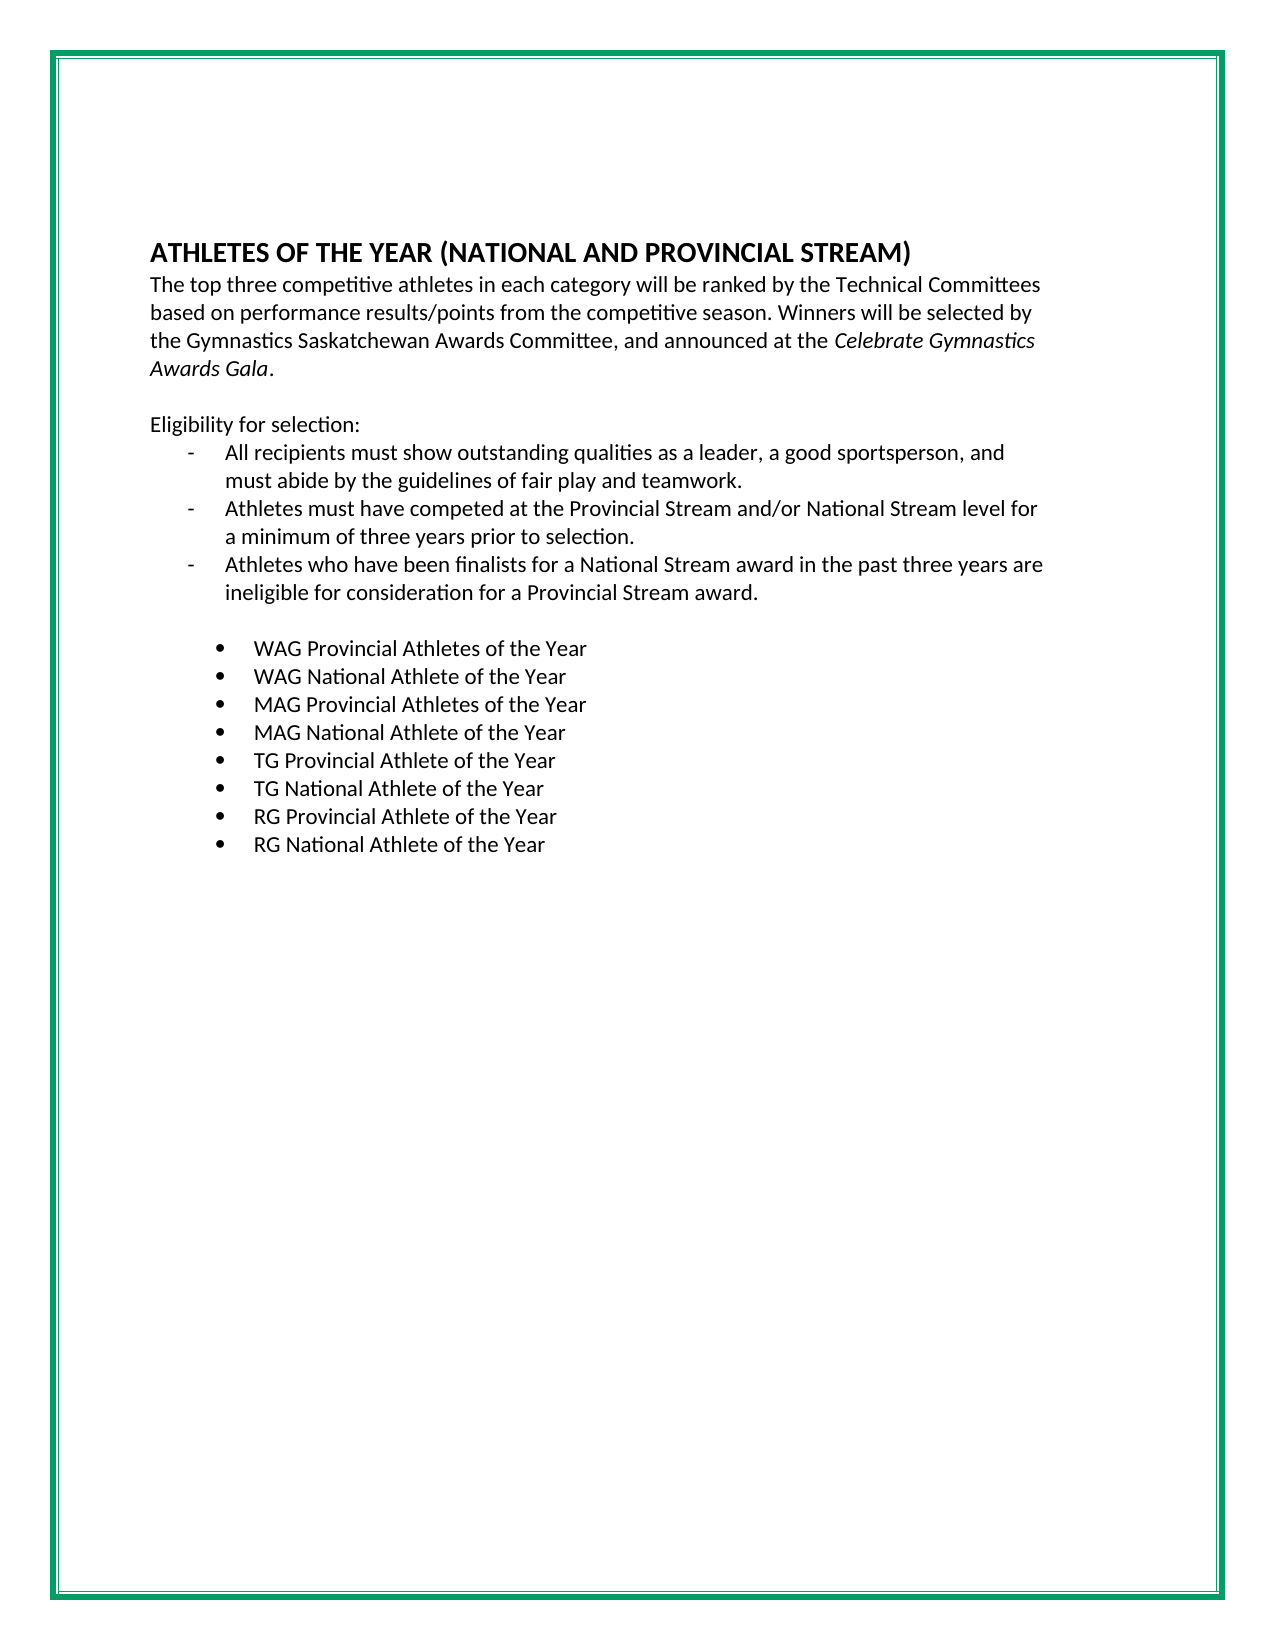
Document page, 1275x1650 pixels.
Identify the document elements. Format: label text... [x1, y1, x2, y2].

list RG National Athlete of the Year [216, 830, 1048, 858]
list All recipients must show outstanding qualities as a leader, a good sportsperson, and must abide by the guidelines of fair play and teamwork. [187, 438, 1048, 494]
list WAG Provincial Athletes of the Year [216, 634, 1048, 662]
text The top three competitive athletes in each category will be ranked by the Technical Committees based on performance results/points from the competitive season. Winners will be selected by the Gymnastics Saskatchewan Awards Committee, and announced at the Celebrate Gymnastics Awards Gala. [150, 270, 1048, 382]
list Athletes must have competed at the Provincial Stream and/or National Stream level for a minimum of three years prior to selection. [187, 494, 1048, 550]
list MAG Provincial Athletes of the Year [216, 690, 1048, 718]
text Eligibility for selection: [150, 410, 1048, 438]
list WAG National Athlete of the Year [216, 662, 1048, 690]
list TG Provincial Athlete of the Year [216, 746, 1048, 774]
text ATHLETES OF THE YEAR (NATIONAL AND PROVINCIAL STREAM) [150, 234, 1048, 270]
list TG National Athlete of the Year [216, 774, 1048, 802]
list Athletes who have been finalists for a National Stream award in the past three years are ineligible for consideration for a Provincial Stream award. [187, 550, 1048, 606]
list MAG National Athlete of the Year [216, 718, 1048, 746]
list RG Provincial Athlete of the Year [216, 802, 1048, 830]
